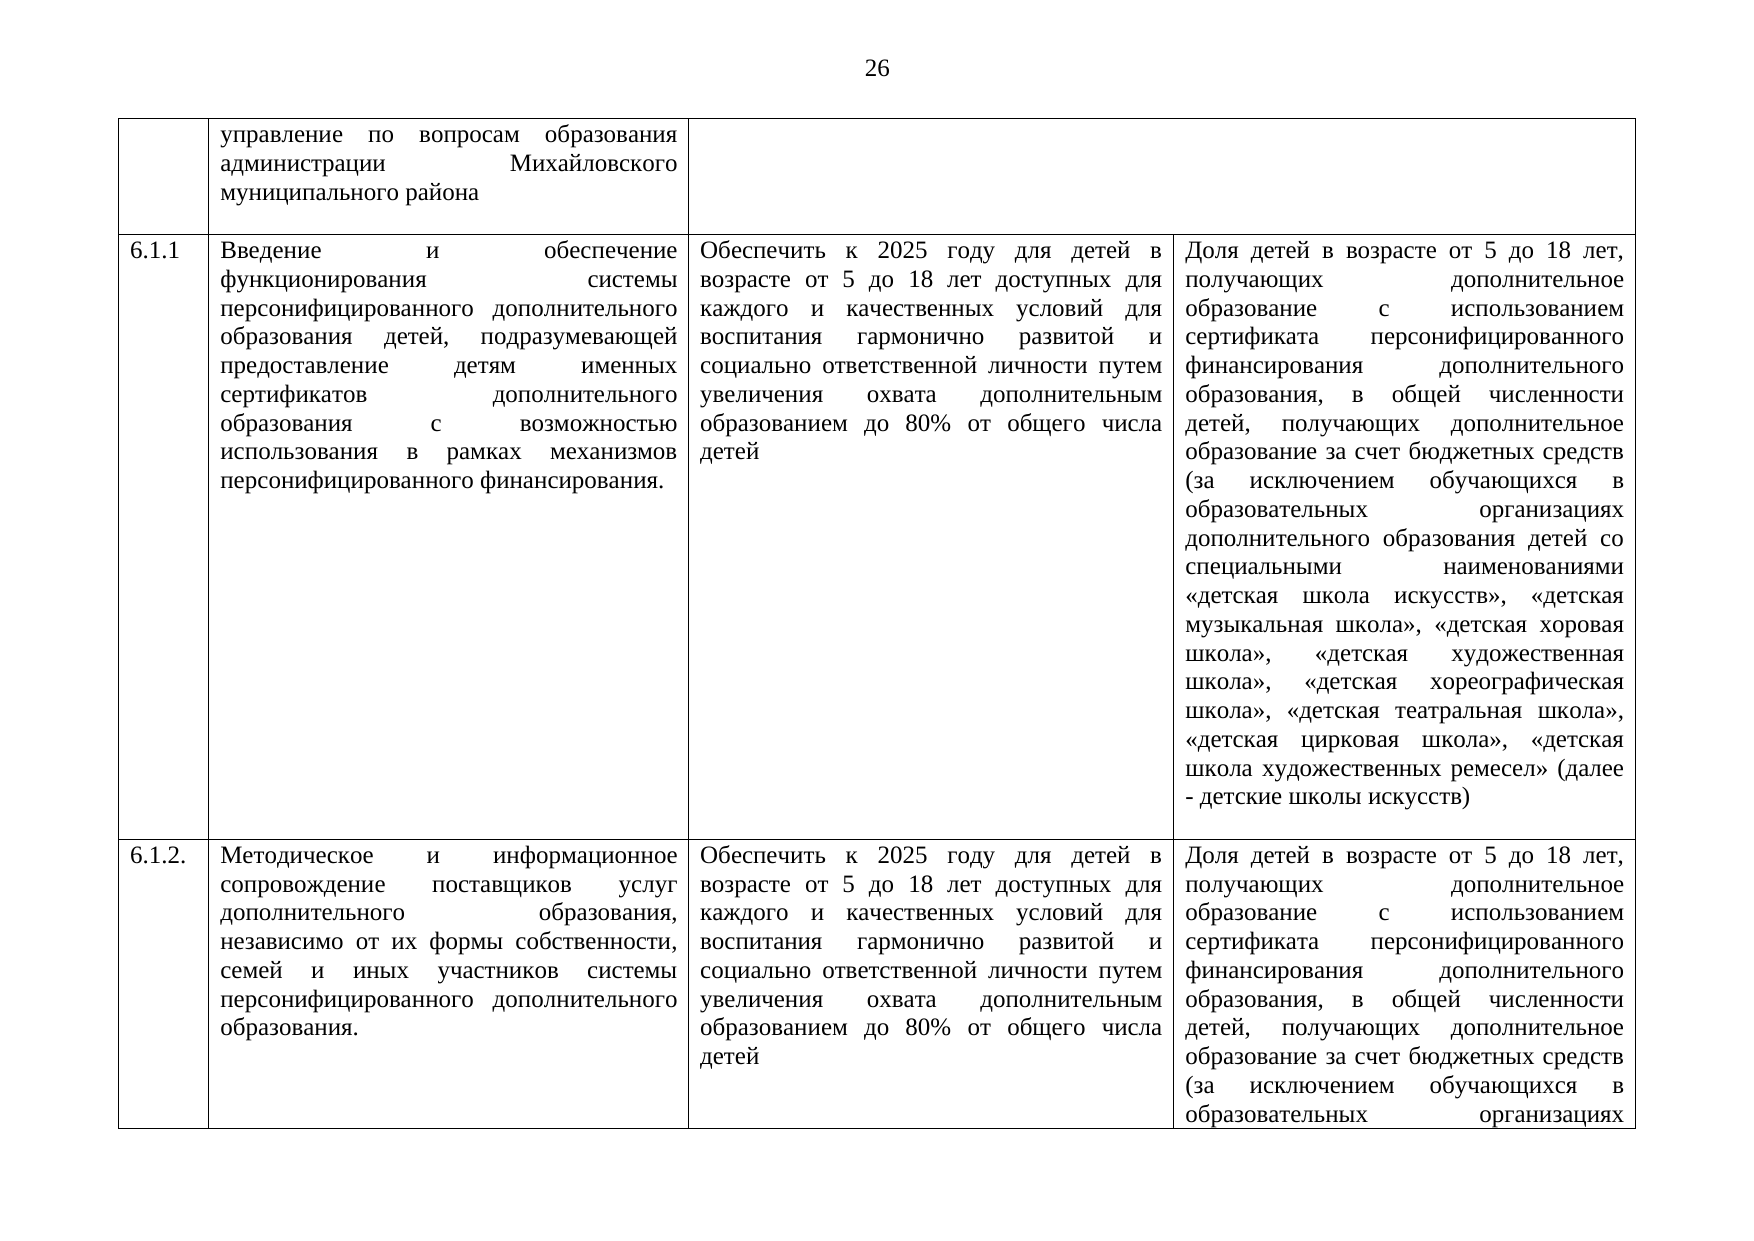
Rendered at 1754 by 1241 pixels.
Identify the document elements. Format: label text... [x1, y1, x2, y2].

table_cell Введение и обеспечение функционирования системы персонифицированного дополнительного образования детей, подразумевающей предоставление детям именных сертификатов дополнительного образования с возможностью использования в рамках механизмов персонифицированного финансирования. [209, 235, 688, 839]
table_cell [209, 840, 688, 1127]
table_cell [209, 119, 688, 234]
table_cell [689, 119, 1635, 234]
table_cell [119, 119, 208, 234]
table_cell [689, 840, 1173, 1127]
table_cell 6.1.2. [119, 840, 208, 1127]
table_cell 6.1.1 [119, 235, 208, 839]
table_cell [1174, 840, 1635, 1127]
